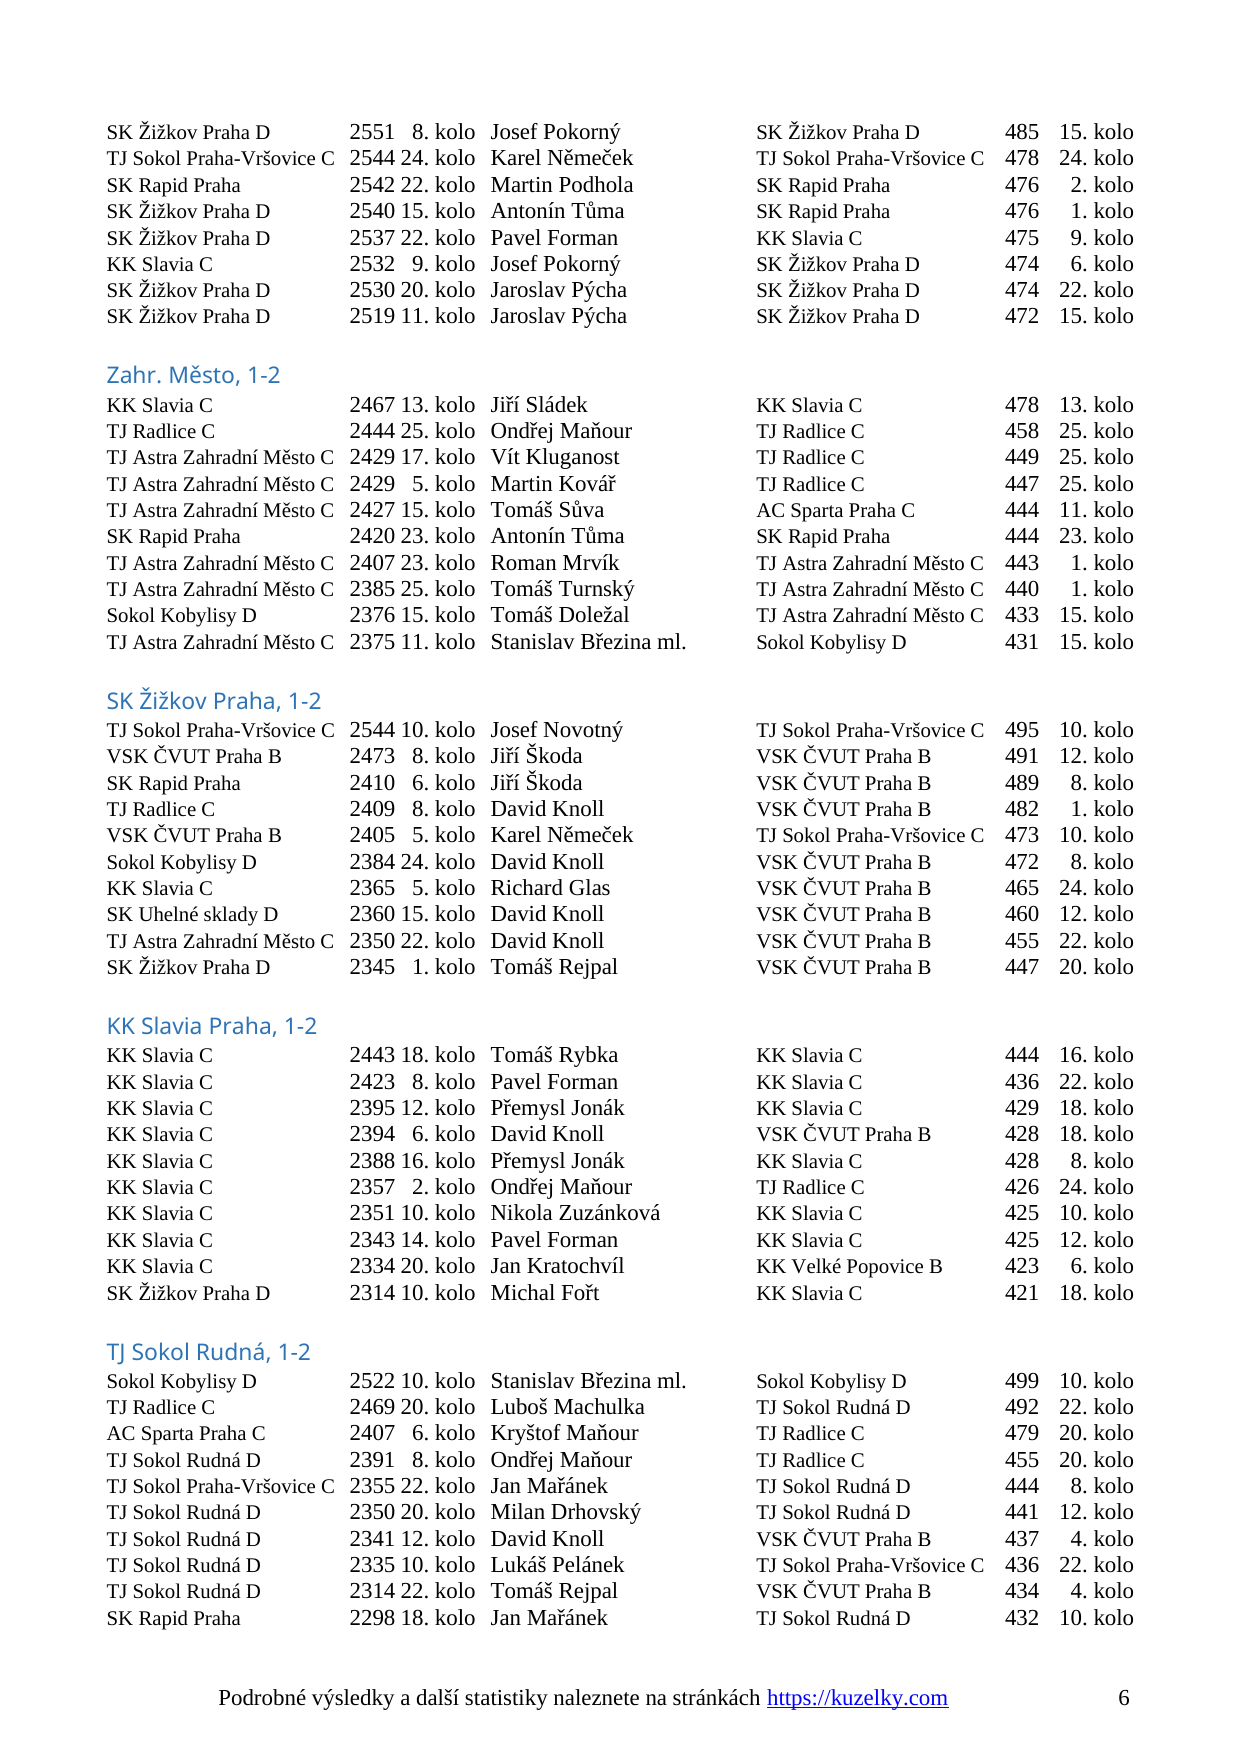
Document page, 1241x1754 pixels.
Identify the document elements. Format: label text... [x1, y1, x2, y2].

text SK Žižkov Praha D 2314 10. kolo Michal Fořt KK Slavia C 421 18. kolo [106, 1278, 1134, 1305]
text VSK ČVUT Praha B 2405 5. kolo Karel Němeček TJ Sokol Praha-Vršovice C 473 10. kolo [106, 821, 1134, 848]
text SK Žižkov Praha D 2537 22. kolo Pavel Forman KK Slavia C 475 9. kolo [106, 223, 1134, 250]
text SK Rapid Praha 2420 23. kolo Antonín Tůma SK Rapid Praha 444 23. kolo [106, 522, 1134, 549]
text SK Žižkov Praha D 2551 8. kolo Josef Pokorný SK Žižkov Praha D 485 15. kolo [106, 118, 1134, 144]
text TJ Sokol Rudná D 2391 8. kolo Ondřej Maňour TJ Radlice C 455 20. kolo [106, 1446, 1134, 1472]
text TJ Sokol Praha-Vršovice C 2544 24. kolo Karel Němeček TJ Sokol Praha-Vršovice C 478 24. kolo [106, 144, 1134, 171]
text TJ Sokol Praha-Vršovice C 2544 10. kolo Josef Novotný TJ Sokol Praha-Vršovice C 495 10. kolo [106, 716, 1134, 742]
text TJ Radlice C 2409 8. kolo David Knoll VSK ČVUT Praha B 482 1. kolo [106, 795, 1134, 821]
text SK Rapid Praha 2410 6. kolo Jiří Škoda VSK ČVUT Praha B 489 8. kolo [106, 769, 1134, 795]
text Sokol Kobylisy D 2376 15. kolo Tomáš Doležal TJ Astra Zahradní Město C 433 15. kolo [106, 602, 1134, 628]
subtitle SK Žižkov Praha, 1-2 [106, 685, 1134, 716]
text SK Žižkov Praha D 2530 20. kolo Jaroslav Pýcha SK Žižkov Praha D 474 22. kolo [106, 276, 1134, 303]
text TJ Radlice C 2444 25. kolo Ondřej Maňour TJ Radlice C 458 25. kolo [106, 417, 1134, 443]
text KK Slavia C 2443 18. kolo Tomáš Rybka KK Slavia C 444 16. kolo [106, 1041, 1134, 1068]
text TJ Radlice C 2469 20. kolo Luboš Machulka TJ Sokol Rudná D 492 22. kolo [106, 1393, 1134, 1419]
subtitle KK Slavia Praha, 1-2 [106, 1010, 1134, 1041]
text AC Sparta Praha C 2407 6. kolo Kryštof Maňour TJ Radlice C 479 20. kolo [106, 1419, 1134, 1446]
text TJ Astra Zahradní Město C 2429 17. kolo Vít Kluganost TJ Radlice C 449 25. kolo [106, 443, 1134, 470]
text TJ Astra Zahradní Město C 2375 11. kolo Stanislav Březina ml. Sokol Kobylisy D 431 15. kolo [106, 628, 1134, 654]
text KK Slavia C 2334 20. kolo Jan Kratochvíl KK Velké Popovice B 423 6. kolo [106, 1252, 1134, 1278]
text KK Slavia C 2395 12. kolo Přemysl Jonák KK Slavia C 429 18. kolo [106, 1094, 1134, 1120]
text KK Slavia C 2351 10. kolo Nikola Zuzánková KK Slavia C 425 10. kolo [106, 1199, 1134, 1226]
text KK Slavia C 2532 9. kolo Josef Pokorný SK Žižkov Praha D 474 6. kolo [106, 250, 1134, 276]
text Sokol Kobylisy D 2522 10. kolo Stanislav Březina ml. Sokol Kobylisy D 499 10. kolo [106, 1367, 1134, 1393]
text SK Žižkov Praha D 2345 1. kolo Tomáš Rejpal VSK ČVUT Praha B 447 20. kolo [106, 953, 1134, 979]
text TJ Astra Zahradní Město C 2350 22. kolo David Knoll VSK ČVUT Praha B 455 22. kolo [106, 927, 1134, 953]
text TJ Sokol Praha-Vršovice C 2355 22. kolo Jan Mařánek TJ Sokol Rudná D 444 8. kolo [106, 1472, 1134, 1498]
subtitle TJ Sokol Rudná, 1-2 [106, 1335, 1134, 1367]
text TJ Sokol Rudná D 2335 10. kolo Lukáš Pelánek TJ Sokol Praha-Vršovice C 436 22. kolo [106, 1551, 1134, 1577]
text TJ Sokol Rudná D 2341 12. kolo David Knoll VSK ČVUT Praha B 437 4. kolo [106, 1525, 1134, 1551]
text KK Slavia C 2394 6. kolo David Knoll VSK ČVUT Praha B 428 18. kolo [106, 1120, 1134, 1147]
text KK Slavia C 2388 16. kolo Přemysl Jonák KK Slavia C 428 8. kolo [106, 1147, 1134, 1173]
text TJ Astra Zahradní Město C 2427 15. kolo Tomáš Sůva AC Sparta Praha C 444 11. kolo [106, 496, 1134, 522]
text SK Žižkov Praha D 2519 11. kolo Jaroslav Pýcha SK Žižkov Praha D 472 15. kolo [106, 303, 1134, 329]
subtitle Zahr. Město, 1-2 [106, 359, 1134, 391]
text TJ Astra Zahradní Město C 2407 23. kolo Roman Mrvík TJ Astra Zahradní Město C 443 1. kolo [106, 549, 1134, 575]
text SK Uhelné sklady D 2360 15. kolo David Knoll VSK ČVUT Praha B 460 12. kolo [106, 901, 1134, 927]
text KK Slavia C 2423 8. kolo Pavel Forman KK Slavia C 436 22. kolo [106, 1068, 1134, 1094]
text SK Rapid Praha 2542 22. kolo Martin Podhola SK Rapid Praha 476 2. kolo [106, 171, 1134, 197]
text Sokol Kobylisy D 2384 24. kolo David Knoll VSK ČVUT Praha B 472 8. kolo [106, 848, 1134, 874]
text KK Slavia C 2343 14. kolo Pavel Forman KK Slavia C 425 12. kolo [106, 1226, 1134, 1252]
text TJ Sokol Rudná D 2350 20. kolo Milan Drhovský TJ Sokol Rudná D 441 12. kolo [106, 1498, 1134, 1525]
text SK Žižkov Praha D 2540 15. kolo Antonín Tůma SK Rapid Praha 476 1. kolo [106, 197, 1134, 223]
text KK Slavia C 2365 5. kolo Richard Glas VSK ČVUT Praha B 465 24. kolo [106, 874, 1134, 901]
text KK Slavia C 2467 13. kolo Jiří Sládek KK Slavia C 478 13. kolo [106, 391, 1134, 417]
text VSK ČVUT Praha B 2473 8. kolo Jiří Škoda VSK ČVUT Praha B 491 12. kolo [106, 742, 1134, 769]
text TJ Astra Zahradní Město C 2385 25. kolo Tomáš Turnský TJ Astra Zahradní Město C 440 1. kolo [106, 575, 1134, 602]
text KK Slavia C 2357 2. kolo Ondřej Maňour TJ Radlice C 426 24. kolo [106, 1173, 1134, 1199]
text TJ Astra Zahradní Město C 2429 5. kolo Martin Kovář TJ Radlice C 447 25. kolo [106, 470, 1134, 496]
text SK Rapid Praha 2298 18. kolo Jan Mařánek TJ Sokol Rudná D 432 10. kolo [106, 1604, 1134, 1630]
text TJ Sokol Rudná D 2314 22. kolo Tomáš Rejpal VSK ČVUT Praha B 434 4. kolo [106, 1577, 1134, 1604]
